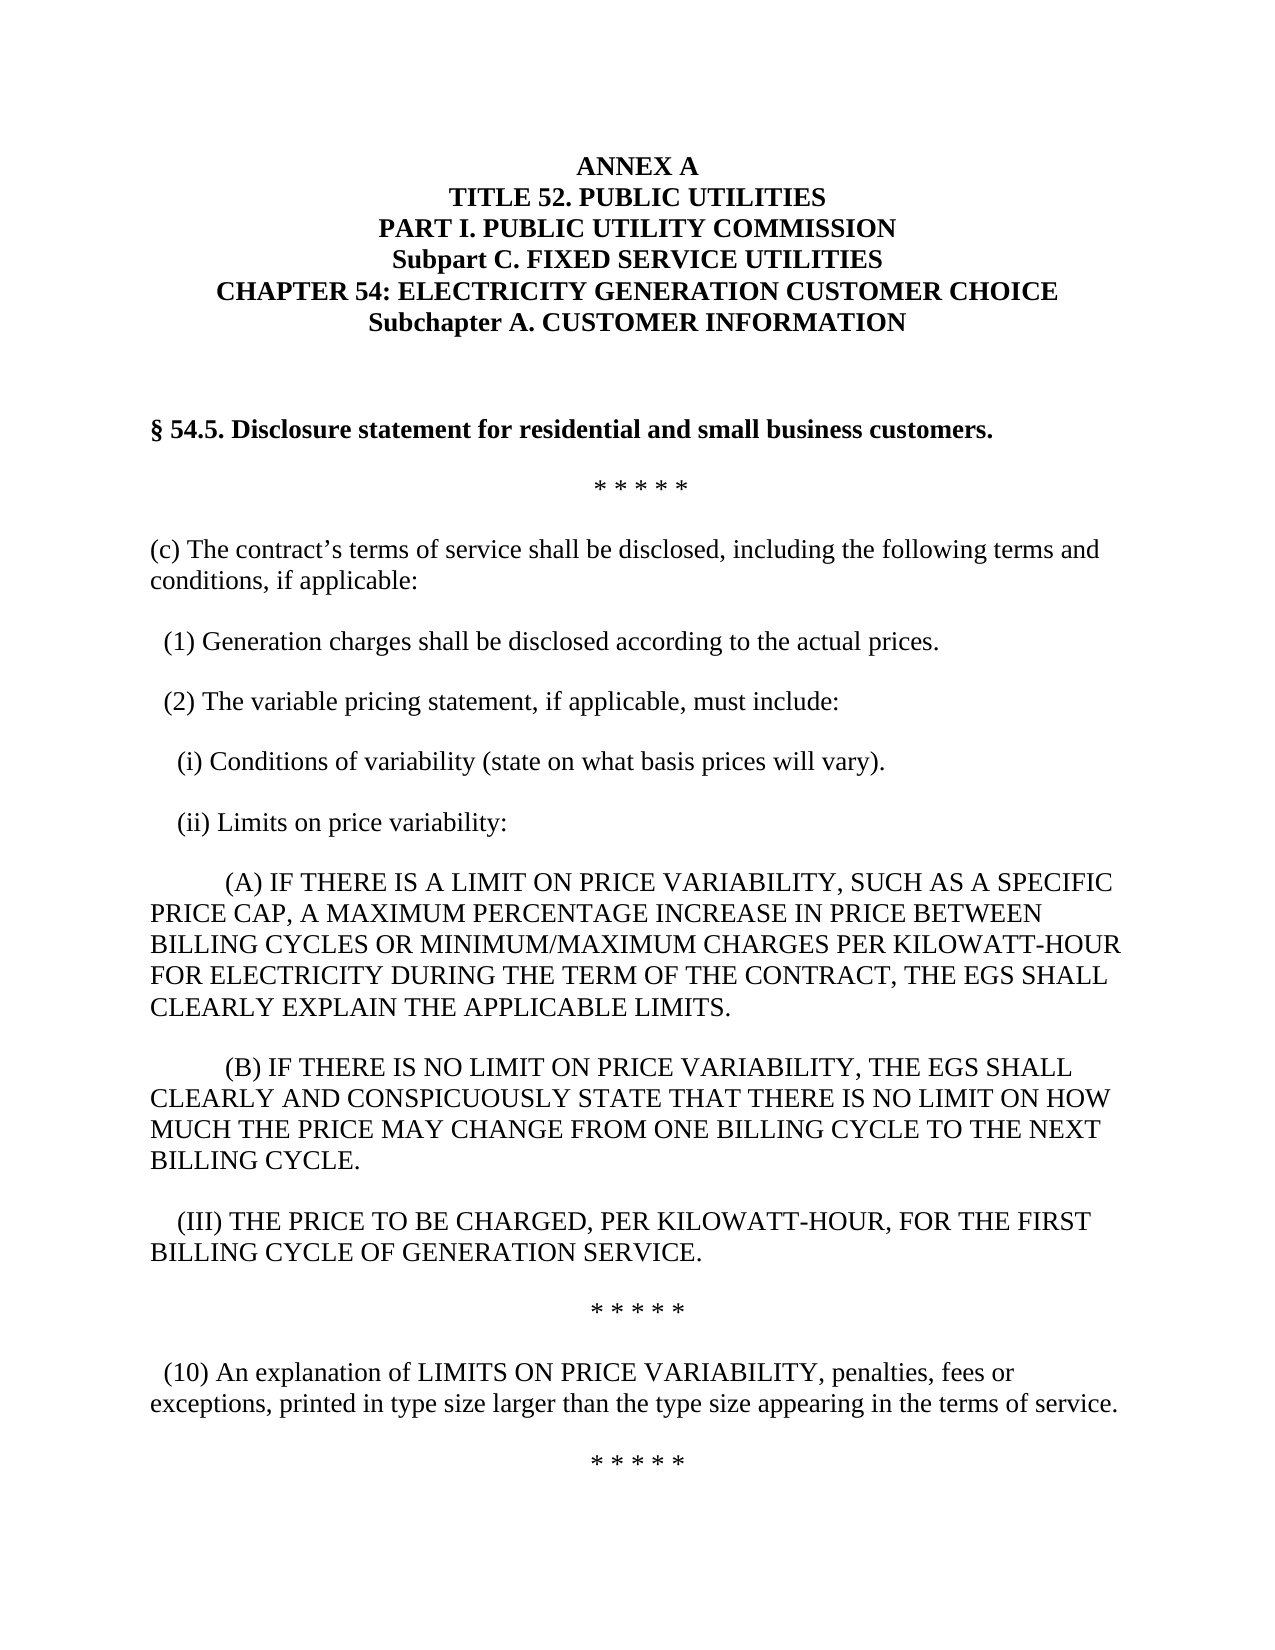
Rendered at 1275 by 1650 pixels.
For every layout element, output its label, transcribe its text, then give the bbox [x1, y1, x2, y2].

text (1) Generation charges shall be disclosed according to the actual prices. [150, 625, 1125, 656]
text ANNEX A [150, 150, 1125, 181]
text (ii) Limits on price variability: [150, 806, 1125, 837]
text * * * * * [150, 473, 1125, 504]
text PART I. PUBLIC UTILITY COMMISSION [150, 212, 1125, 243]
text TITLE 52. PUBLIC UTILITIES [150, 181, 1125, 212]
text CHAPTER 54: ELECTRICITY GENERATION CUSTOMER CHOICE [150, 274, 1125, 306]
text (B) IF THERE IS NO LIMIT ON PRICE VARIABILITY, THE EGS SHALL CLEARLY AND CONSPICUOUSLY STATE THAT THERE IS NO LIMIT ON HOW MUCH THE PRICE MAY CHANGE FROM ONE BILLING CYCLE TO THE NEXT BILLING CYCLE. [150, 1051, 1125, 1176]
text (III) THE PRICE TO BE CHARGED, PER KILOWATT-HOUR, FOR THE FIRST BILLING CYCLE OF GENERATION SERVICE. [150, 1205, 1125, 1267]
text Subchapter A. CUSTOMER INFORMATION [150, 306, 1125, 337]
text * * * * * [150, 1448, 1125, 1479]
text (10) An explanation of LIMITS ON PRICE VARIABILITY, penalties, fees or exceptions, printed in type size larger than the type size appearing in the terms of service. [150, 1356, 1125, 1419]
text (A) IF THERE IS A LIMIT ON PRICE VARIABILITY, SUCH AS A SPECIFIC PRICE CAP, A MAXIMUM PERCENTAGE INCREASE IN PRICE BETWEEN BILLING CYCLES OR MINIMUM/MAXIMUM CHARGES PER KILOWATT-HOUR FOR ELECTRICITY DURING THE TERM OF THE CONTRACT, THE EGS SHALL CLEARLY EXPLAIN THE APPLICABLE LIMITS. [150, 866, 1125, 1022]
text § 54.5. Disclosure statement for residential and small business customers. [150, 413, 1125, 444]
text Subpart C. FIXED SERVICE UTILITIES [150, 243, 1125, 274]
text (2) The variable pricing statement, if applicable, must include: [150, 685, 1125, 716]
text * * * * * [150, 1296, 1125, 1327]
text (c) The contract’s terms of service shall be disclosed, including the following terms and conditions, if applicable: [150, 533, 1125, 596]
text (i) Conditions of variability (state on what basis prices will vary). [150, 745, 1125, 777]
